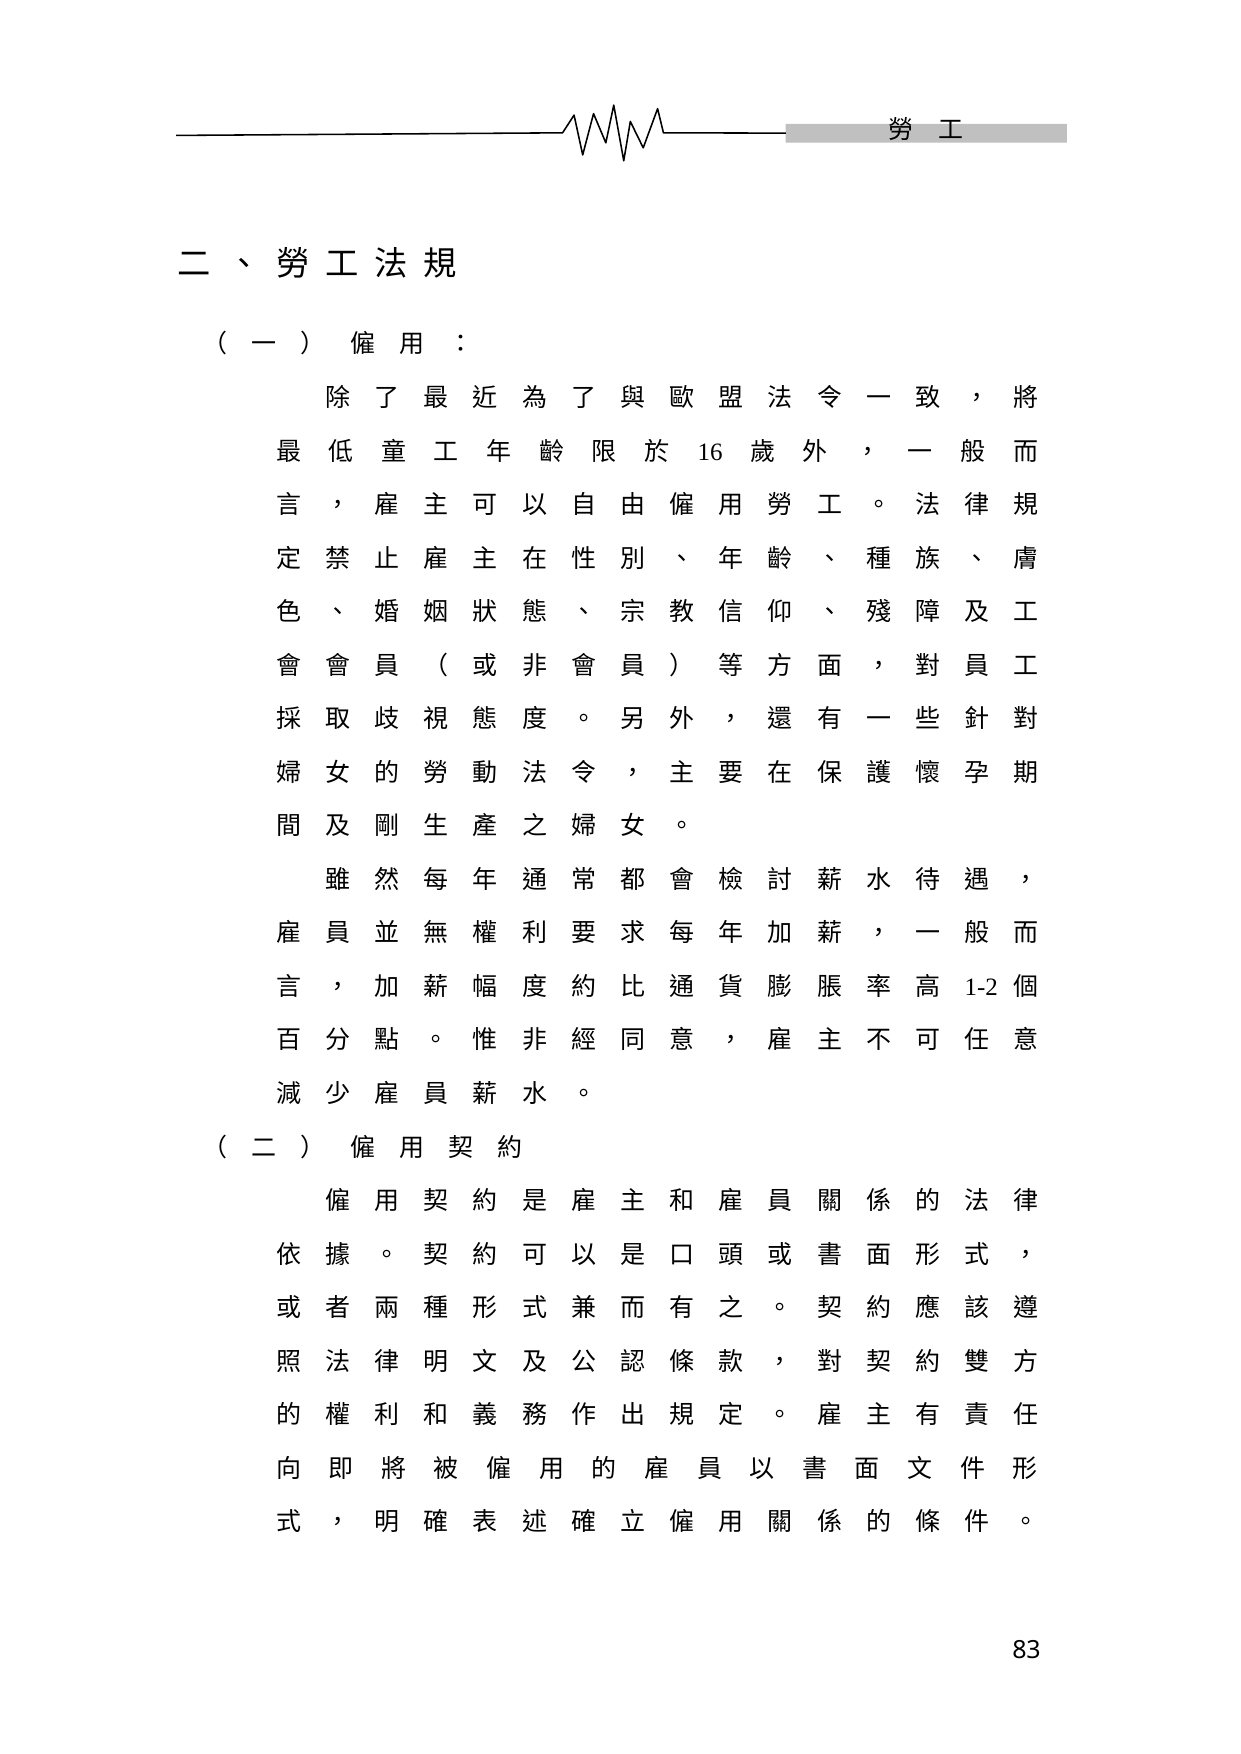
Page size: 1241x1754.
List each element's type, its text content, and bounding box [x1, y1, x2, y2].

text 雖然每年通常都會檢討薪水待遇，雇員並無權利要求每年加薪，一般而言，加薪幅度約比通貨膨脹率高1-2個百分點。惟非經同意，雇主不可任意減少雇員薪水。 [276, 853, 1063, 1121]
text 二、勞工法規 [178, 237, 1063, 291]
text 除了最近為了與歐盟法令一致，將最低童工年齡限於16歲外，一般而言，雇主可以自由僱用勞工。法律規定禁止雇主在性別、年齡、種族、膚色、婚姻狀態、宗教信仰、殘障及工會會員（或非會員）等方面，對員工採取歧視態度。另外，還有一些針對婦女的勞動法令，主要在保護懷孕期間及剛生產之婦女。 [276, 371, 1063, 853]
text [276, 1174, 1063, 1549]
text （二）僱用契約 [202, 1121, 1063, 1174]
text （一）僱用： [202, 317, 1063, 371]
